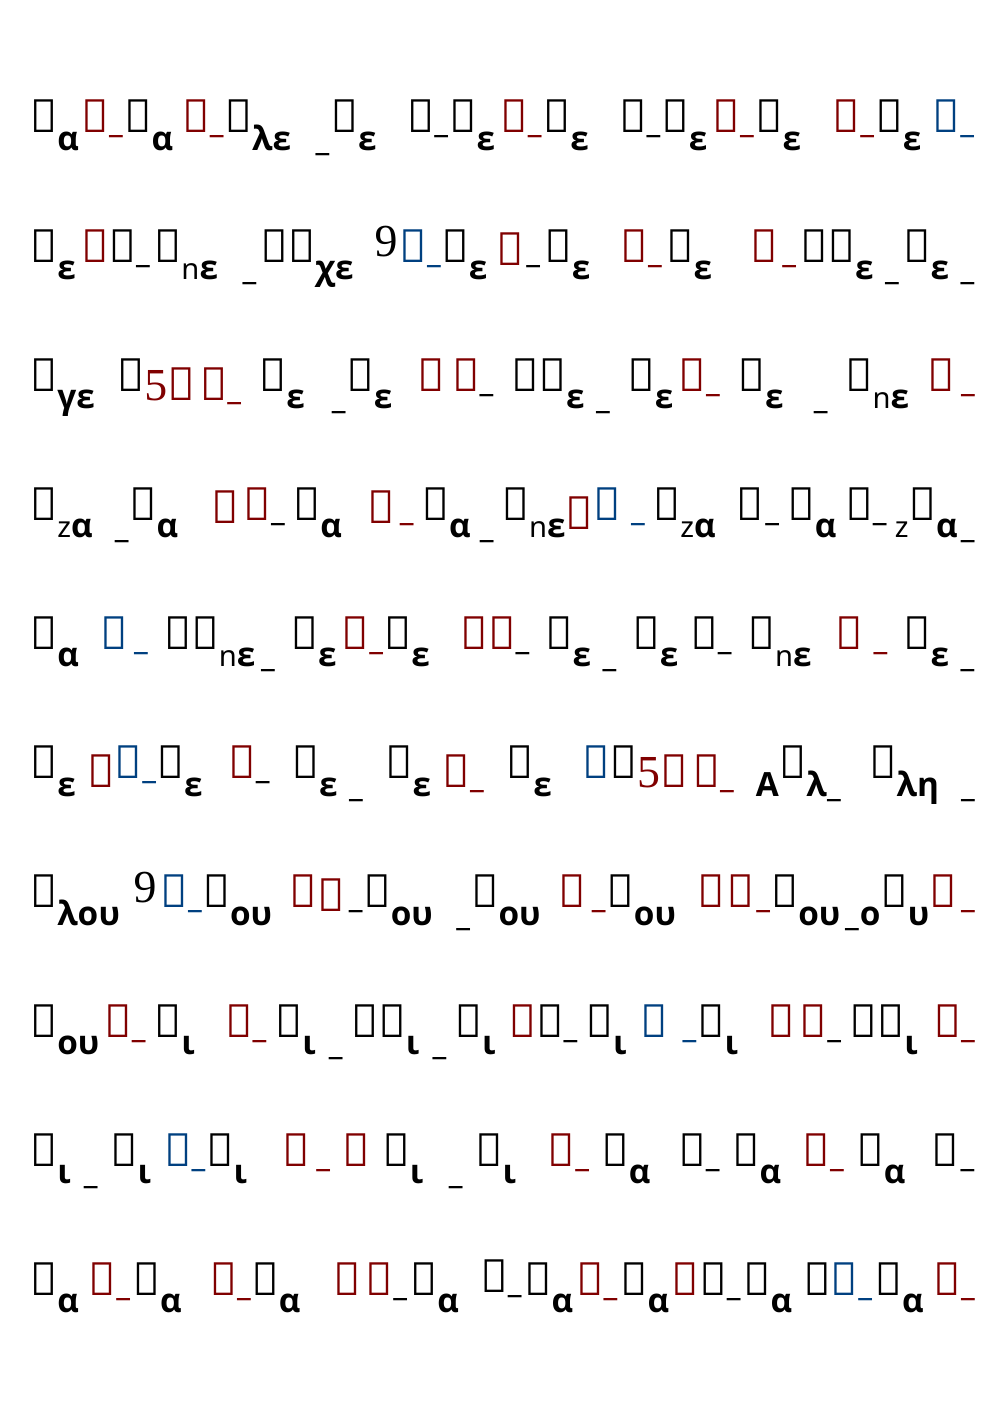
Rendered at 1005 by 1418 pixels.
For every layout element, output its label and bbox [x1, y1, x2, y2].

text [29, 29, 974, 1321]
